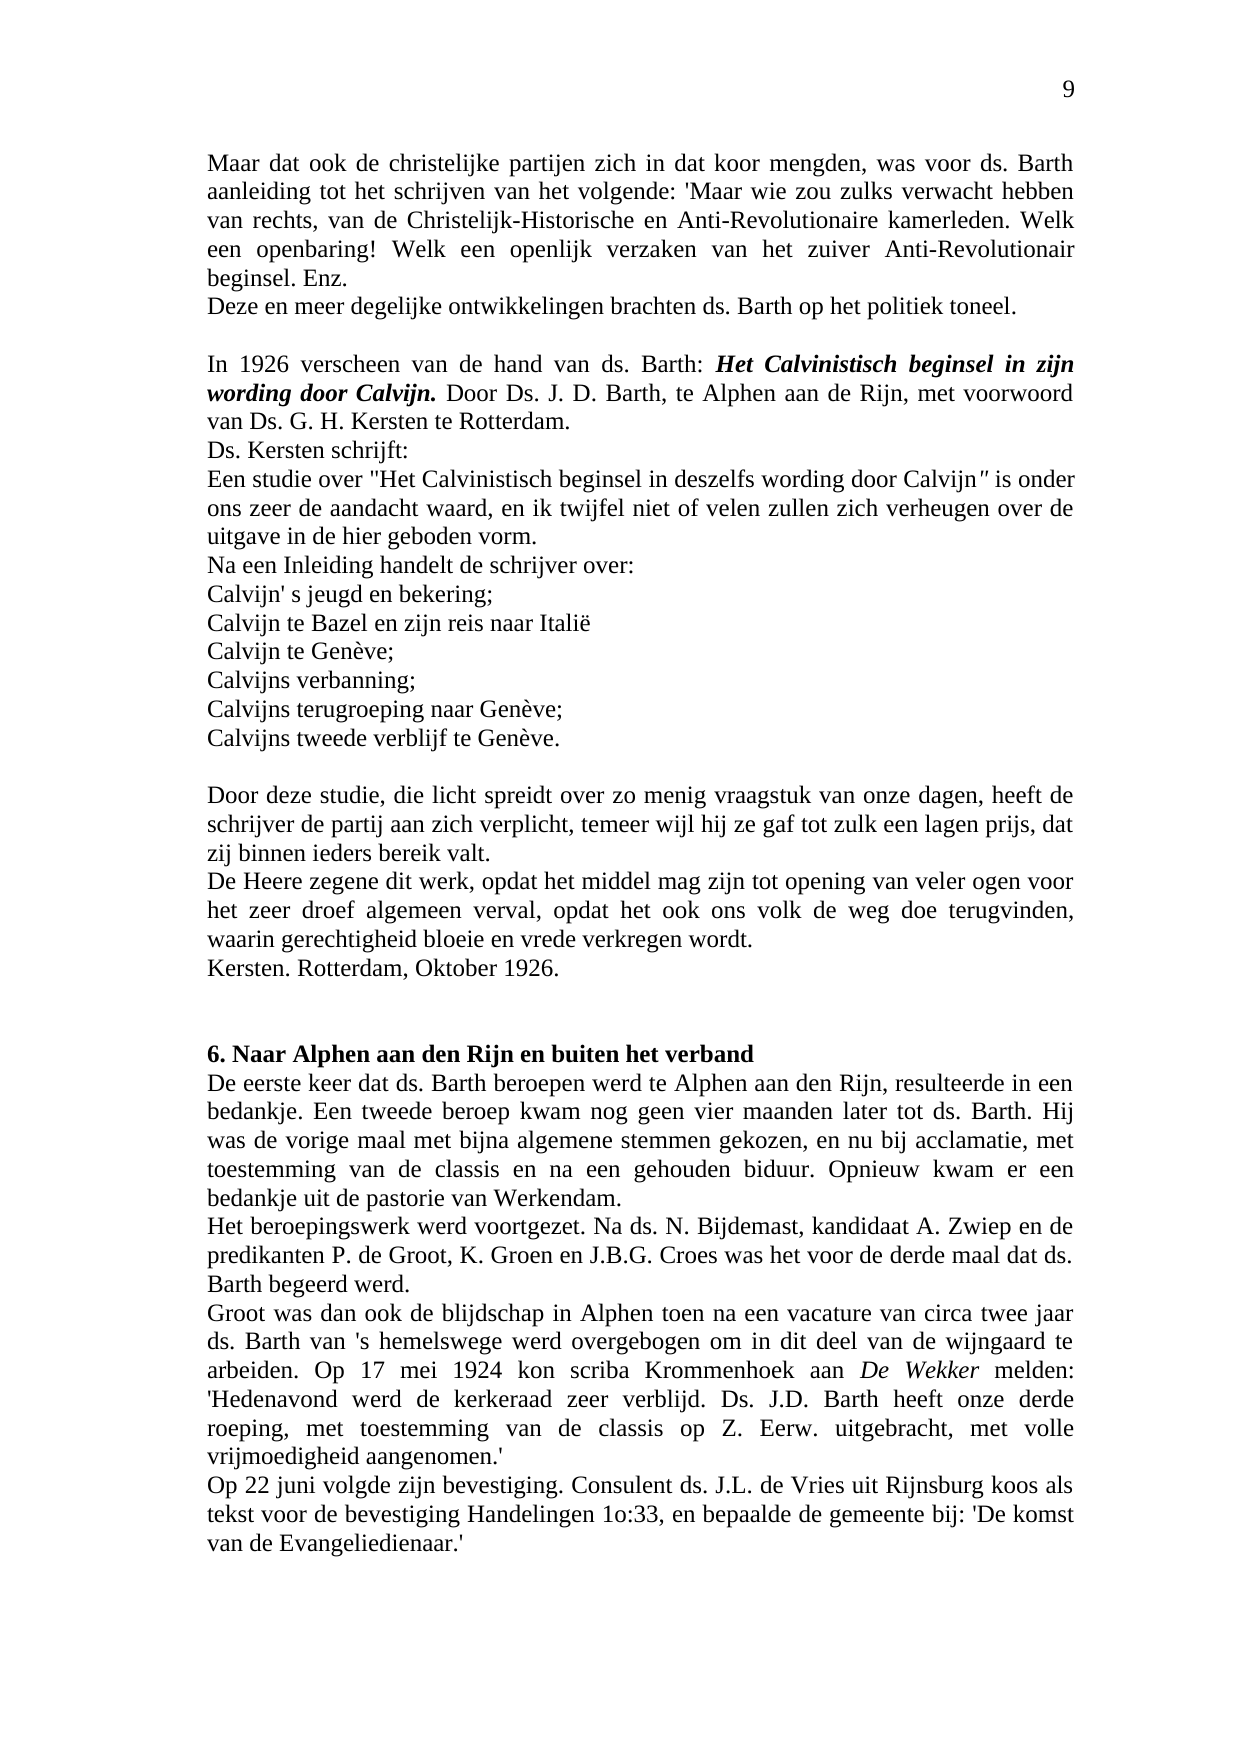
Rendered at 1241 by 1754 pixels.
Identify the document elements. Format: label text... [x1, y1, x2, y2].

text Door deze studie, die licht spreidt over zo menig vraagstuk van onze dagen, heeft de schrijver de partij aan zich verplicht, temeer wijl hij ze gaf tot zulk een lagen prijs, dat zij binnen ieders bereik valt. [207, 780, 1075, 866]
text Deze en meer degelijke ontwikkelingen brachten ds. Barth op het politiek toneel. [207, 291, 1075, 320]
text De eerste keer dat ds. Barth beroepen werd te Alphen aan den Rijn, resulteerde in een bedankje. Een tweede beroep kwam nog geen vier maanden later tot ds. Barth. Hij was de vorige maal met bijna algemene stemmen gekozen, en nu bij acclamatie, met toestemming van de classis en na een gehouden biduur. Opnieuw kwam er een bedankje uit de pastorie van Werkendam. [207, 1068, 1075, 1211]
text Calvijn te Bazel en zijn reis naar Italië [207, 608, 1075, 636]
text Het beroepingswerk werd voortgezet. Na ds. N. Bijdemast, kandidaat A. Zwiep en de predikanten P. de Groot, K. Groen en J.B.G. Croes was het voor de derde maal dat ds. Barth begeerd werd. [207, 1211, 1075, 1298]
text Kersten. Rotterdam, Oktober 1926. [207, 953, 1075, 981]
text Calvijns tweede verblijf te Genève. [207, 723, 1075, 751]
text Calvijns verbanning; [207, 665, 1075, 694]
text 6. Naar Alphen aan den Rijn en buiten het verband [207, 1039, 1075, 1068]
text Een studie over "Het Calvinistisch beginsel in deszelfs wording door Calvijn" is onder ons zeer de aandacht waard, en ik twijfel niet of velen zullen zich verheugen over de uitgave in de hier geboden vorm. [207, 464, 1075, 550]
text Maar dat ook de christelijke partijen zich in dat koor mengden, was voor ds. Barth aanleiding tot het schrijven van het volgende: 'Maar wie zou zulks verwacht hebben van rechts, van de Christelijk-Historische en Anti-Revolutionaire kamerleden. Welk een openbaring! Welk een openlijk verzaken van het zuiver Anti-Revolutionair beginsel. Enz. [207, 148, 1075, 291]
text Calvijns terugroeping naar Genève; [207, 694, 1075, 723]
text Op 22 juni volgde zijn bevestiging. Consulent ds. J.L. de Vries uit Rijnsburg koos als tekst voor de bevestiging Handelingen 1o:33, en bepaalde de gemeente bij: 'De komst van de Evangeliedienaar.' [207, 1470, 1075, 1556]
text Na een Inleiding handelt de schrijver over: [207, 550, 1075, 579]
text Groot was dan ook de blijdschap in Alphen toen na een vacature van circa twee jaar ds. Barth van 's hemelswege werd overgebogen om in dit deel van de wijngaard te arbeiden. Op 17 mei 1924 kon scriba Krommenhoek aan De Wekker melden: 'Hedenavond werd de kerkeraad zeer verblijd. Ds. J.D. Barth heeft onze derde roeping, met toestemming van de classis op Z. Eerw. uitgebracht, met volle vrijmoedigheid aangenomen.' [207, 1298, 1075, 1470]
text Calvijn te Genève; [207, 636, 1075, 665]
text Calvijn' s jeugd en bekering; [207, 579, 1075, 608]
text De Heere zegene dit werk, opdat het middel mag zijn tot opening van veler ogen voor het zeer droef algemeen verval, opdat het ook ons volk de weg doe terugvinden, waarin gerechtigheid bloeie en vrede verkregen wordt. [207, 866, 1075, 953]
text Ds. Kersten schrijft: [207, 435, 1075, 464]
text In 1926 verscheen van de hand van ds. Barth: Het Calvinistisch beginsel in zijn wording door Calvijn. Door Ds. J. D. Barth, te Alphen aan de Rijn, met voorwoord van Ds. G. H. Kersten te Rotterdam. [207, 349, 1075, 435]
